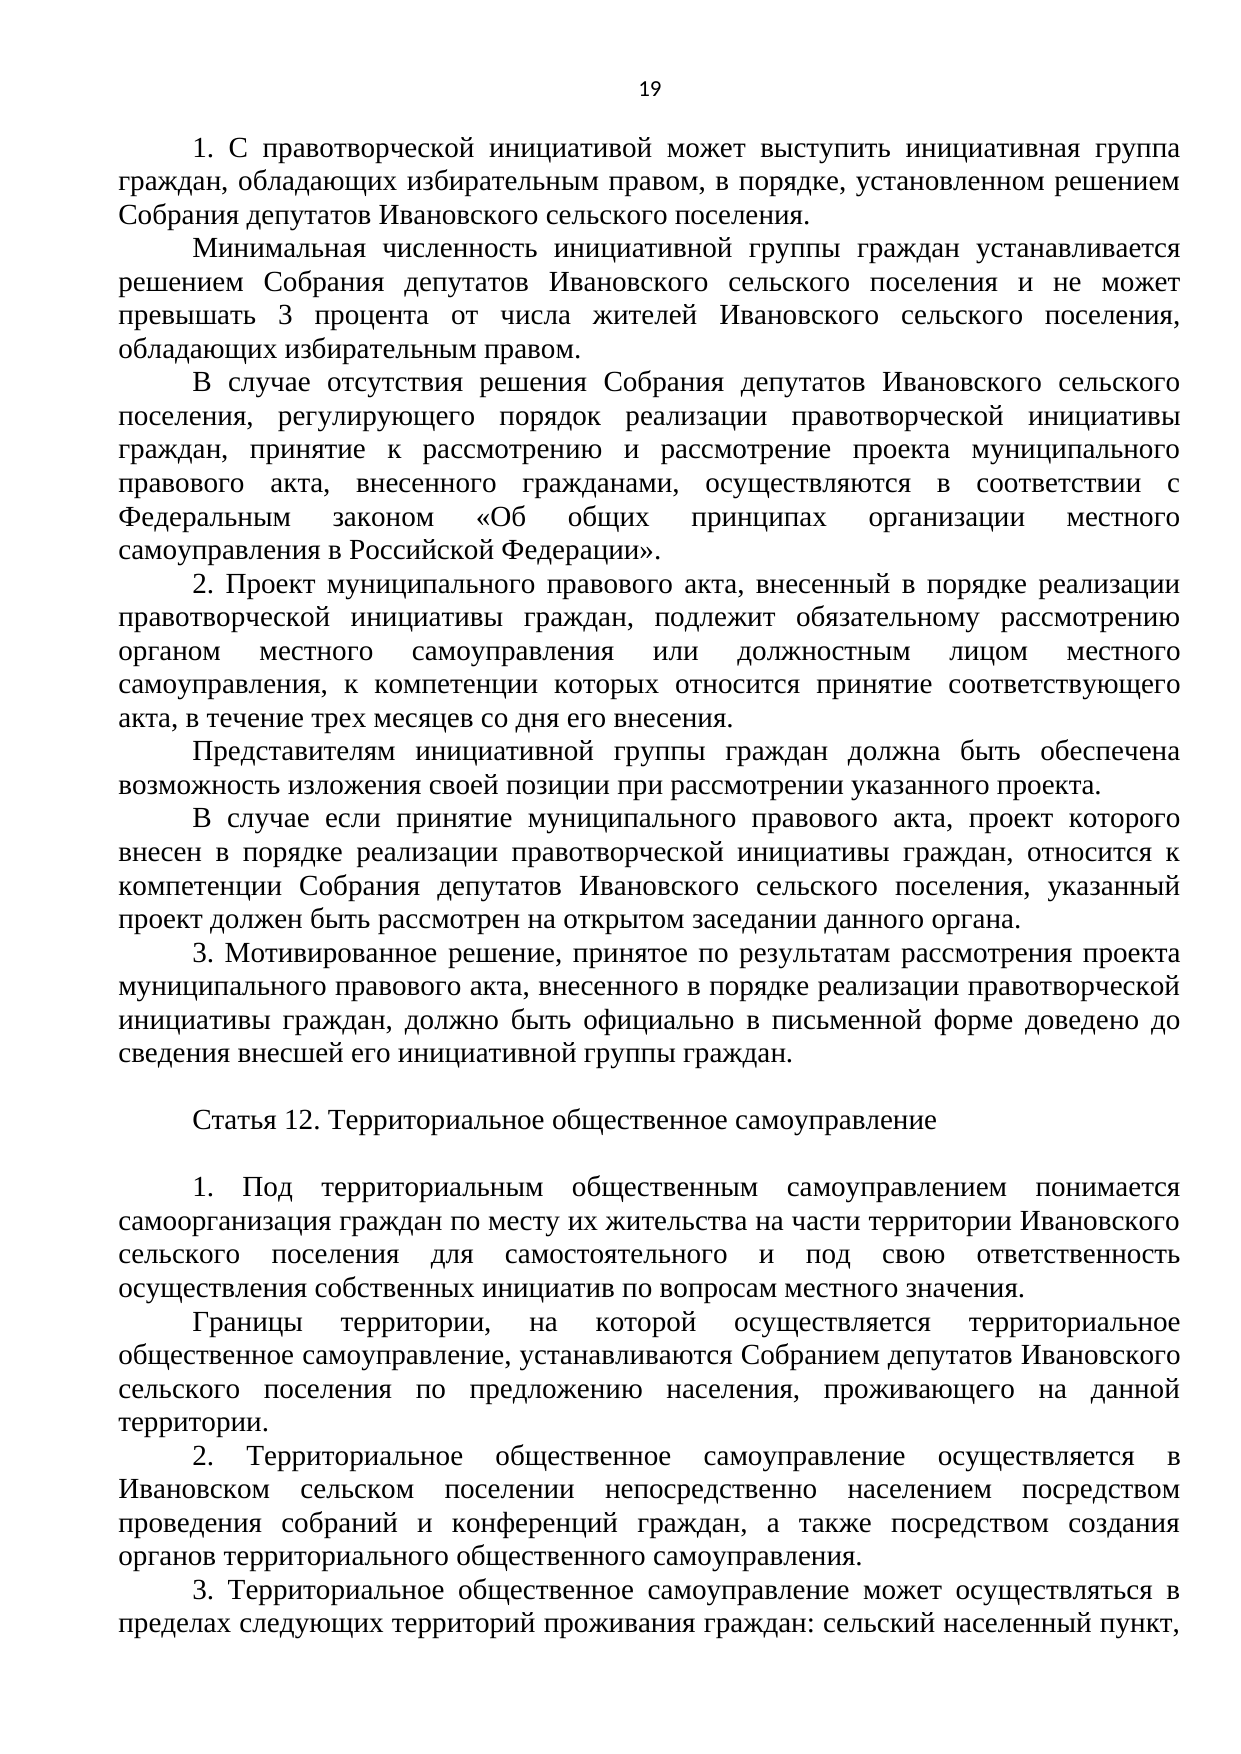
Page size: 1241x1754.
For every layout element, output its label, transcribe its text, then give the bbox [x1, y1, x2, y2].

text Представителям инициативной группы граждан должна быть обеспечена возможность изложения своей позиции при рассмотрении указанного проекта. [118, 733, 1181, 801]
text 1. Под территориальным общественным самоуправлением понимается самоорганизация граждан по месту их жительства на части территории Ивановского сельского поселения для самостоятельного и под свою ответственность осуществления собственных инициатив по вопросам местного значения. [118, 1169, 1181, 1304]
text Минимальная численность инициативной группы граждан устанавливается решением Собрания депутатов Ивановского сельского поселения и не может превышать 3 процента от числа жителей Ивановского сельского поселения, обладающих избирательным правом. [118, 230, 1181, 364]
text Границы территории, на которой осуществляется территориальное общественное самоуправление, устанавливаются Собранием депутатов Ивановского сельского поселения по предложению населения, проживающего на данной территории. [118, 1304, 1181, 1438]
text Статья 12. Территориальное общественное самоуправление [118, 1102, 1181, 1136]
text 2. Проект муниципального правового акта, внесенный в порядке реализации правотворческой инициативы граждан, подлежит обязательному рассмотрению органом местного самоуправления или должностным лицом местного самоуправления, к компетенции которых относится принятие соответствующего акта, в течение трех месяцев со дня его внесения. [118, 566, 1181, 733]
text 3. Мотивированное решение, принятое по результатам рассмотрения проекта муниципального правового акта, внесенного в порядке реализации правотворческой инициативы граждан, должно быть официально в письменной форме доведено до сведения внесшей его инициативной группы граждан. [118, 935, 1181, 1069]
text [118, 1572, 1181, 1639]
text 1. С правотворческой инициативой может выступить инициативная группа граждан, обладающих избирательным правом, в порядке, установленном решением Собрания депутатов Ивановского сельского поселения. [118, 130, 1181, 230]
text В случае отсутствия решения Собрания депутатов Ивановского сельского поселения, регулирующего порядок реализации правотворческой инициативы граждан, принятие к рассмотрению и рассмотрение проекта муниципального правового акта, внесенного гражданами, осуществляются в соответствии с Федеральным законом «Об общих принципах организации местного самоуправления в Российской Федерации». [118, 364, 1181, 566]
text В случае если принятие муниципального правового акта, проект которого внесен в порядке реализации правотворческой инициативы граждан, относится к компетенции Собрания депутатов Ивановского сельского поселения, указанный проект должен быть рассмотрен на открытом заседании данного органа. [118, 801, 1181, 935]
text 2. Территориальное общественное самоуправление осуществляется в Ивановском сельском поселении непосредственно населением посредством проведения собраний и конференций граждан, а также посредством создания органов территориального общественного самоуправления. [118, 1438, 1181, 1572]
